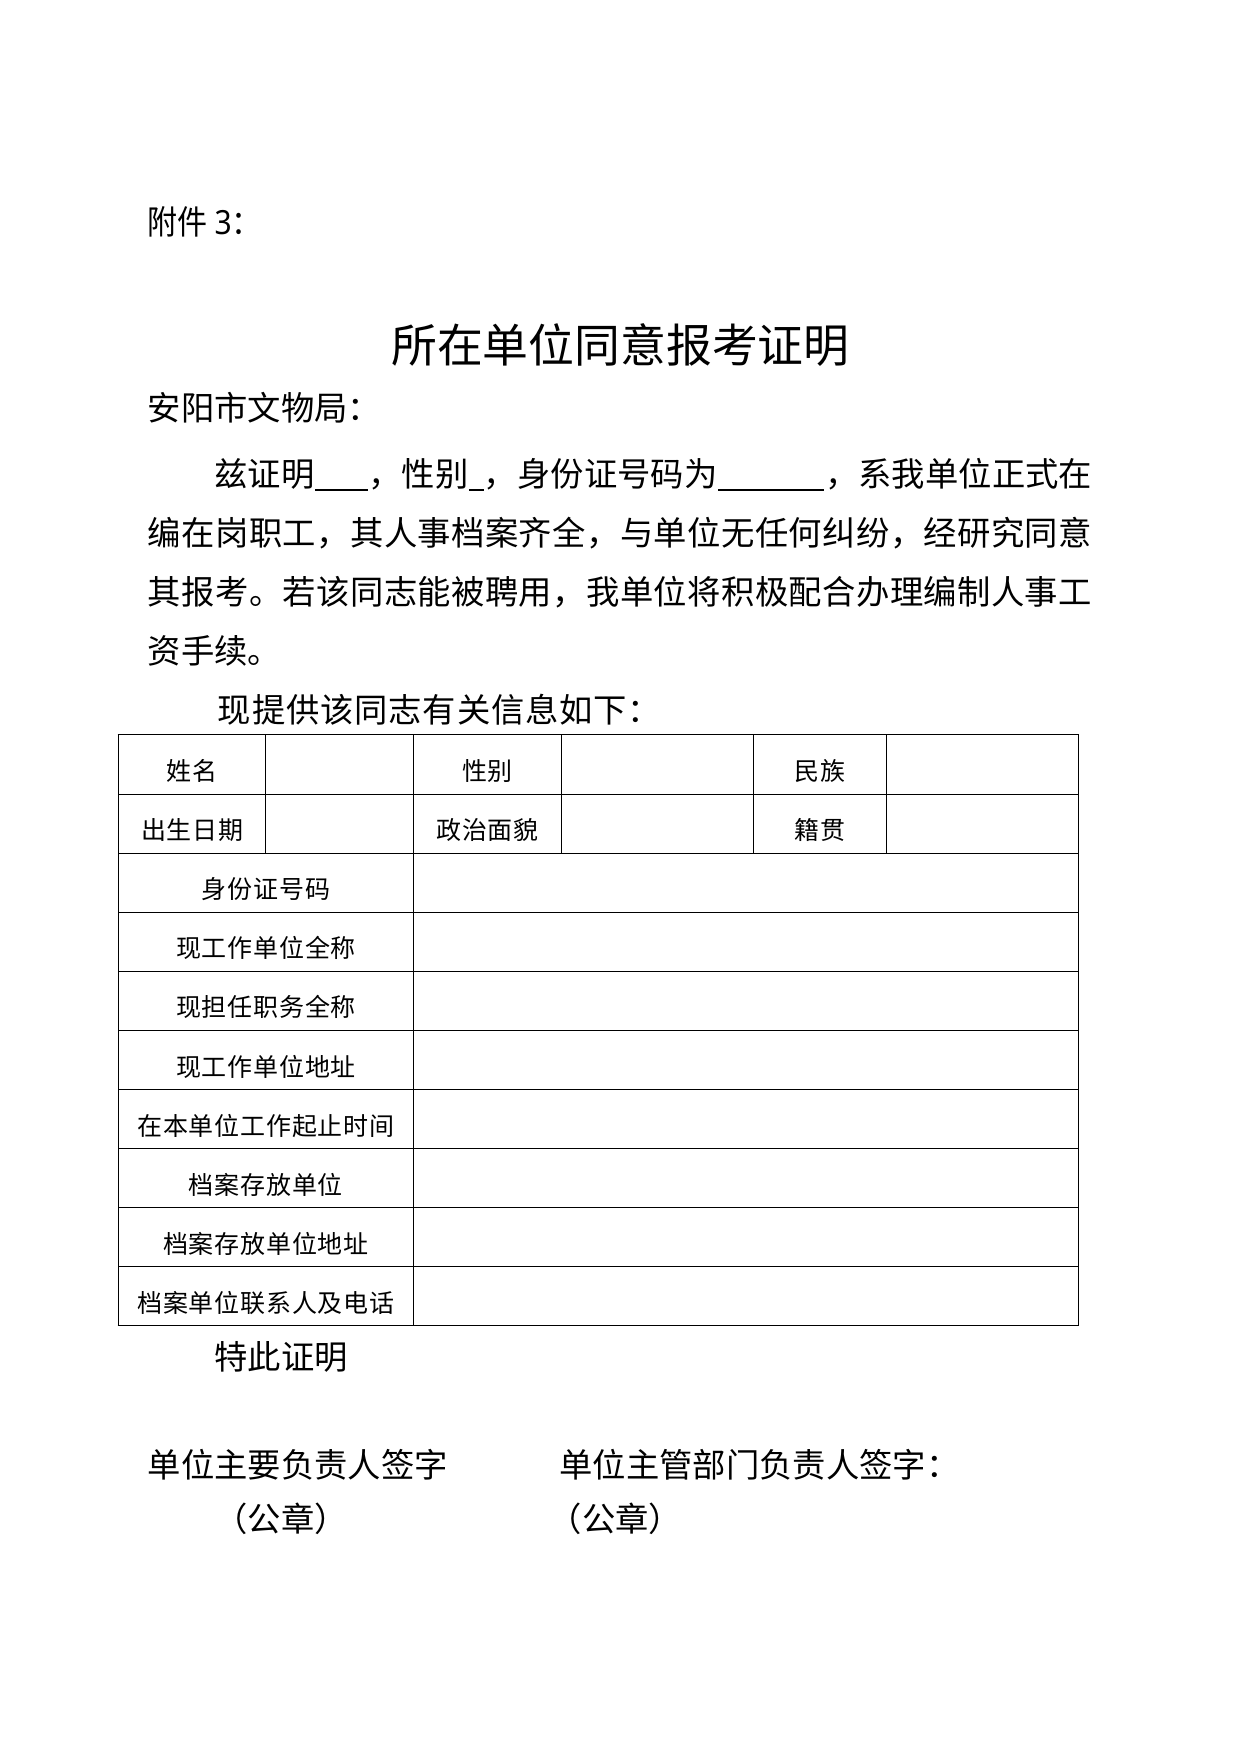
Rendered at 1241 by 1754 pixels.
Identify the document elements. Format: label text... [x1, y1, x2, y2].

table_cell [414, 1090, 1078, 1148]
table_cell 在本单位工作起止时间 [119, 1090, 413, 1148]
text 特此证明 [148, 1326, 1093, 1380]
table_cell 现工作单位地址 [119, 1031, 413, 1089]
text 单位主要负责人签字 单位主管部门负责人签字： [148, 1434, 1093, 1488]
table_cell 档案存放单位地址 [119, 1208, 413, 1266]
table_cell [414, 1208, 1078, 1266]
table_cell 现工作单位全称 [119, 913, 413, 971]
table_header [562, 735, 753, 793]
table_cell [266, 795, 413, 852]
table_header 民族 [754, 735, 886, 793]
table_cell 档案单位联系人及电话 [119, 1267, 413, 1325]
table_header 性别 [414, 735, 561, 793]
table_cell 政治面貌 [414, 795, 561, 852]
text 兹证明 ，性别 ，身份证号码为 ，系我单位正式在编在岗职工，其人事档案齐全，与单位无任何纠纷，经研究同意其报考。若该同志能被聘用，我单位将积极配合办理编制人事工资手续。 [148, 439, 1093, 675]
table_cell 身份证号码 [119, 854, 413, 912]
table_cell [414, 913, 1078, 971]
table_cell [414, 1031, 1078, 1089]
table_cell 现担任职务全称 [119, 972, 413, 1030]
text 现提供该同志有关信息如下： [148, 675, 1093, 734]
table_cell [414, 972, 1078, 1030]
table_header 姓名 [119, 735, 265, 793]
table_cell 籍贯 [754, 795, 886, 852]
table_cell 出生日期 [119, 795, 265, 852]
table_cell 档案存放单位 [119, 1149, 413, 1207]
text 所在单位同意报考证明 [148, 319, 1093, 373]
table_cell [414, 1267, 1078, 1325]
table_header [266, 735, 413, 793]
text （公章） （公章） [148, 1488, 1093, 1543]
table_cell [414, 1149, 1078, 1207]
text 附件3： [148, 187, 1093, 253]
table_cell [414, 854, 1078, 912]
table_cell [887, 795, 1078, 852]
table_header [887, 735, 1078, 793]
table_cell [562, 795, 753, 852]
text 安阳市文物局： [148, 373, 1093, 439]
